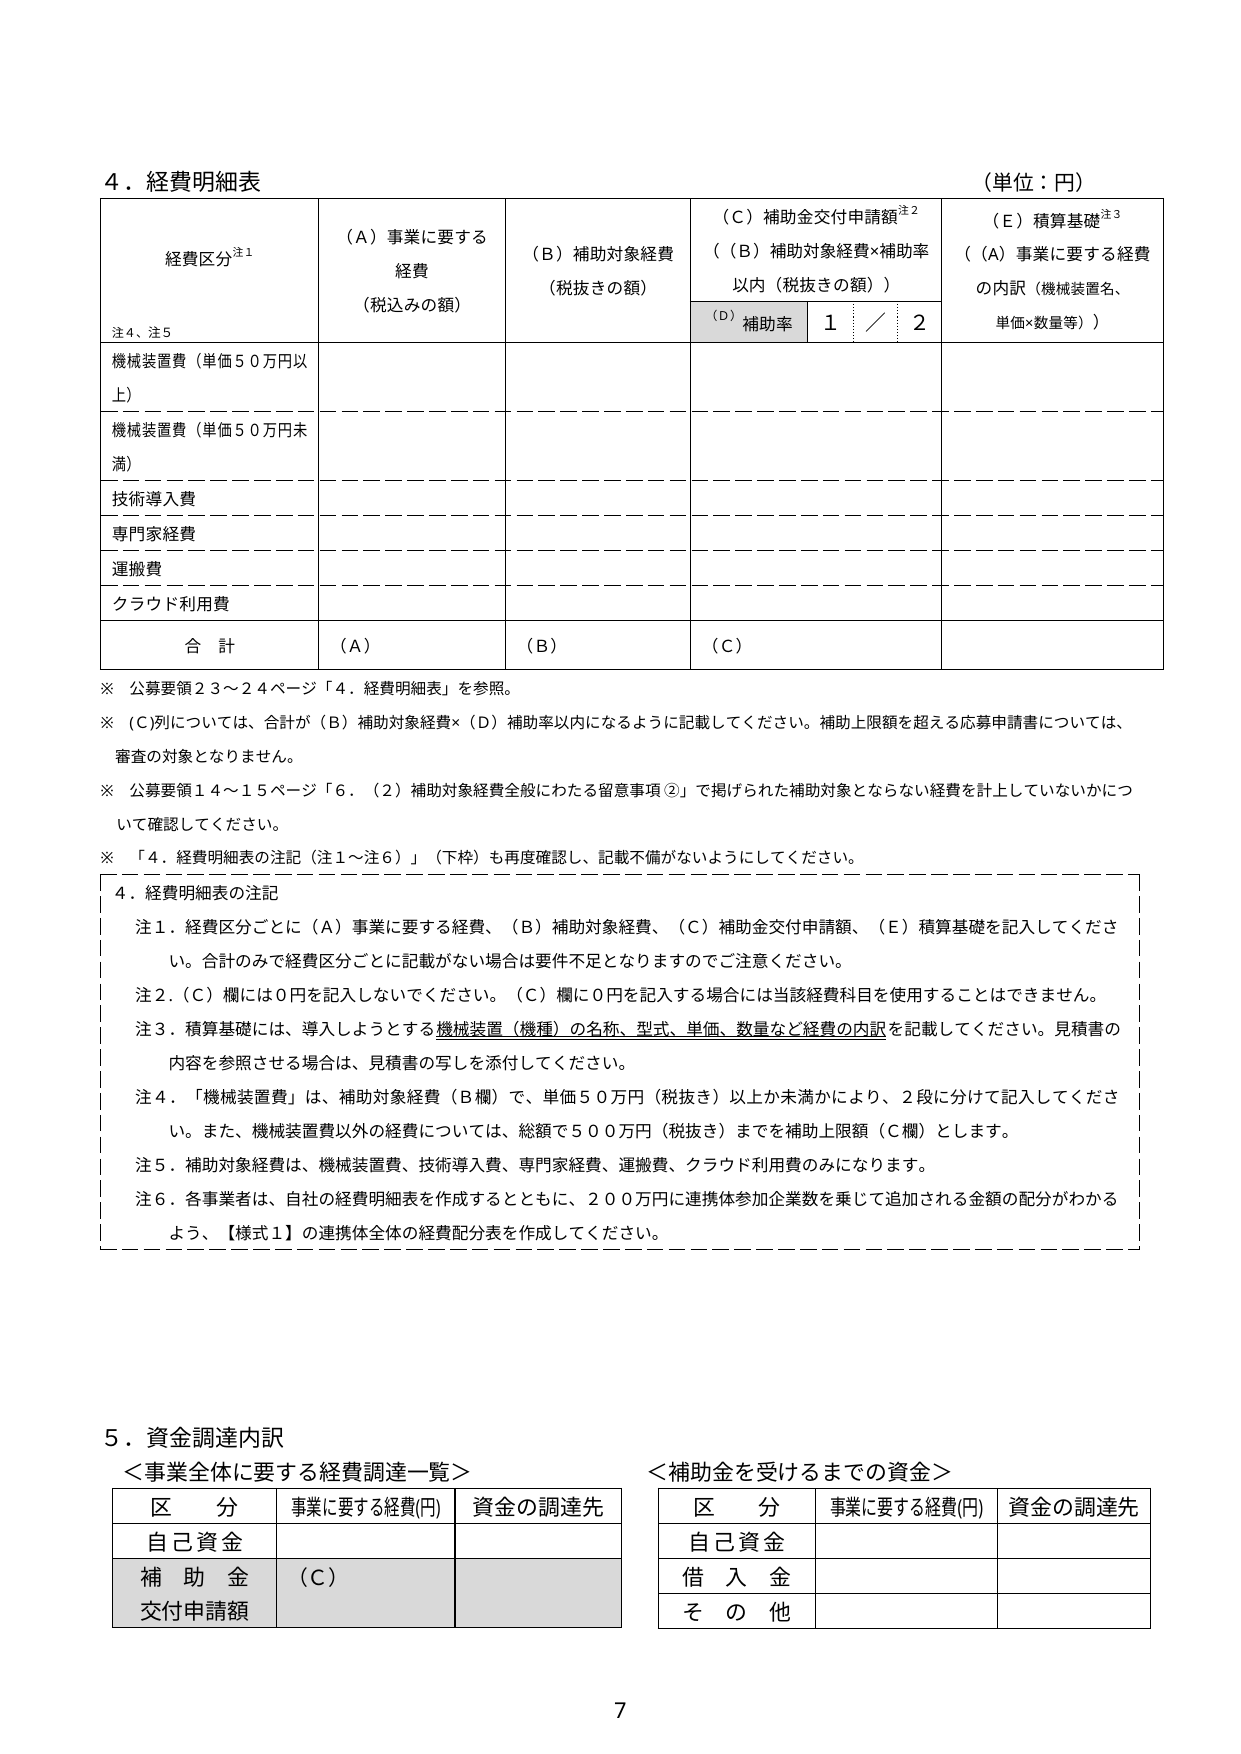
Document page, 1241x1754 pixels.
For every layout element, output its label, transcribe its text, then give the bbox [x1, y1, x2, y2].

table_cell [319, 480, 505, 515]
table_header [100, 1454, 635, 1658]
table_header 経費区分注１ 注４、注５ [101, 199, 318, 342]
text ４．経費明細表 （単位：円） [100, 164, 1140, 198]
table_header （Ａ）事業に要する経費 （税込みの額） [319, 199, 505, 342]
table_cell [942, 621, 1163, 669]
table_cell （Ｃ） [691, 621, 941, 669]
table_cell （Ｄ）補助率 [691, 302, 807, 342]
table_cell [691, 411, 941, 480]
table_cell [691, 585, 941, 620]
table_cell （Ａ） [319, 621, 505, 669]
text ※ 「４．経費明細表の注記（注１～注６）」（下枠）も再度確認し、記載不備がないようにしてください。 [100, 840, 1140, 874]
table_cell クラウド利用費 [101, 585, 318, 620]
text ※ 公募要領２３～２４ページ「４．経費明細表」を参照。 [100, 670, 1140, 704]
table_cell [691, 343, 941, 411]
table_header （Ｅ）積算基礎注３ （（A）事業に要する経費 の内訳（機械装置名、 単価×数量等）） [942, 199, 1163, 342]
table_cell [319, 550, 505, 585]
text ※ (Ｃ)列については、合計が（Ｂ）補助対象経費×（Ｄ）補助率以内になるように記載してください。補助上限額を超える応募申請書については、審査の対象となりません。 [100, 704, 1134, 772]
table_cell [506, 411, 690, 480]
table_header （Ｂ）補助対象経費 （税抜きの額） [506, 199, 690, 342]
table_cell [506, 585, 690, 620]
table_cell [319, 585, 505, 620]
table_cell [942, 515, 1163, 550]
table_cell [506, 515, 690, 550]
table_cell [319, 515, 505, 550]
table_header ４．経費明細表の注記 注１．経費区分ごとに（Ａ）事業に要する経費、（Ｂ）補助対象経費、（Ｃ）補助金交付申請額、（Ｅ）積算基礎を記入してください。合計のみで経費区分ごとに記載がない場合は要件不足となりますのでご注意ください。 注２.（Ｃ）欄には０円を記入しないでください。（Ｃ）欄に０円を記入する場合には当該経費科目を使用することはできません。 注３．積算基礎には、導入しようとする機械装置（機種）の名称、型式、単価、数量など経費の内訳を記載してください。見積書の内容を参照させる場合は、見積書の写しを添付してください。 注４．「機械装置費」は、補助対象経費（Ｂ欄）で、単価５０万円（税抜き）以上か未満かにより、２段に分けて記入してください。また、機械装置費以外の経費については、総額で５００万円（税抜き）までを補助上限額（Ｃ欄）とします。 注５．補助対象経費は、機械装置費、技術導入費、専門家経費、運搬費、クラウド利用費のみになります。 注６．各事業者は、自社の経費明細表を作成するとともに、２００万円に連携体参加企業数を乗じて追加される金額の配分がわかるよう、【様式１】の連携体全体の経費配分表を作成してください。 [100, 874, 1139, 1249]
table_cell [942, 411, 1163, 480]
table_cell 運搬費 [101, 550, 318, 585]
table_cell 技術導入費 [101, 480, 318, 515]
text ５．資金調達内訳 [100, 1419, 1140, 1453]
table_cell [942, 343, 1163, 411]
text ※ 公募要領１４～１５ページ「６．（２）補助対象経費全般にわたる留意事項 ②」で掲げられた補助対象とならない経費を計上していないかについて確認してください。 [100, 772, 1134, 840]
table_cell [691, 550, 941, 585]
table_cell [506, 343, 690, 411]
table_cell [506, 550, 690, 585]
table_cell １ [808, 302, 853, 342]
table_cell [942, 550, 1163, 585]
table_cell （Ｂ） [506, 621, 690, 669]
table_cell ／ [853, 302, 897, 342]
table_cell [319, 343, 505, 411]
table_cell [506, 480, 690, 515]
table_cell ２ [897, 302, 941, 342]
table_cell 合 計 [101, 621, 318, 669]
table_cell [942, 480, 1163, 515]
table_cell [942, 585, 1163, 620]
table_cell 専門家経費 [101, 515, 318, 550]
table_header ＜補助金を受けるまでの資金＞ [636, 1454, 1170, 1658]
table_cell [691, 515, 941, 550]
table_cell [691, 480, 941, 515]
table_cell [319, 411, 505, 480]
table_header （Ｃ）補助金交付申請額注２ （（Ｂ）補助対象経費×補助率 以内（税抜きの額）） [691, 199, 941, 301]
table_cell 機械装置費（単価５０万円未満） [101, 411, 318, 480]
table_cell 機械装置費（単価５０万円以上） [101, 343, 318, 411]
